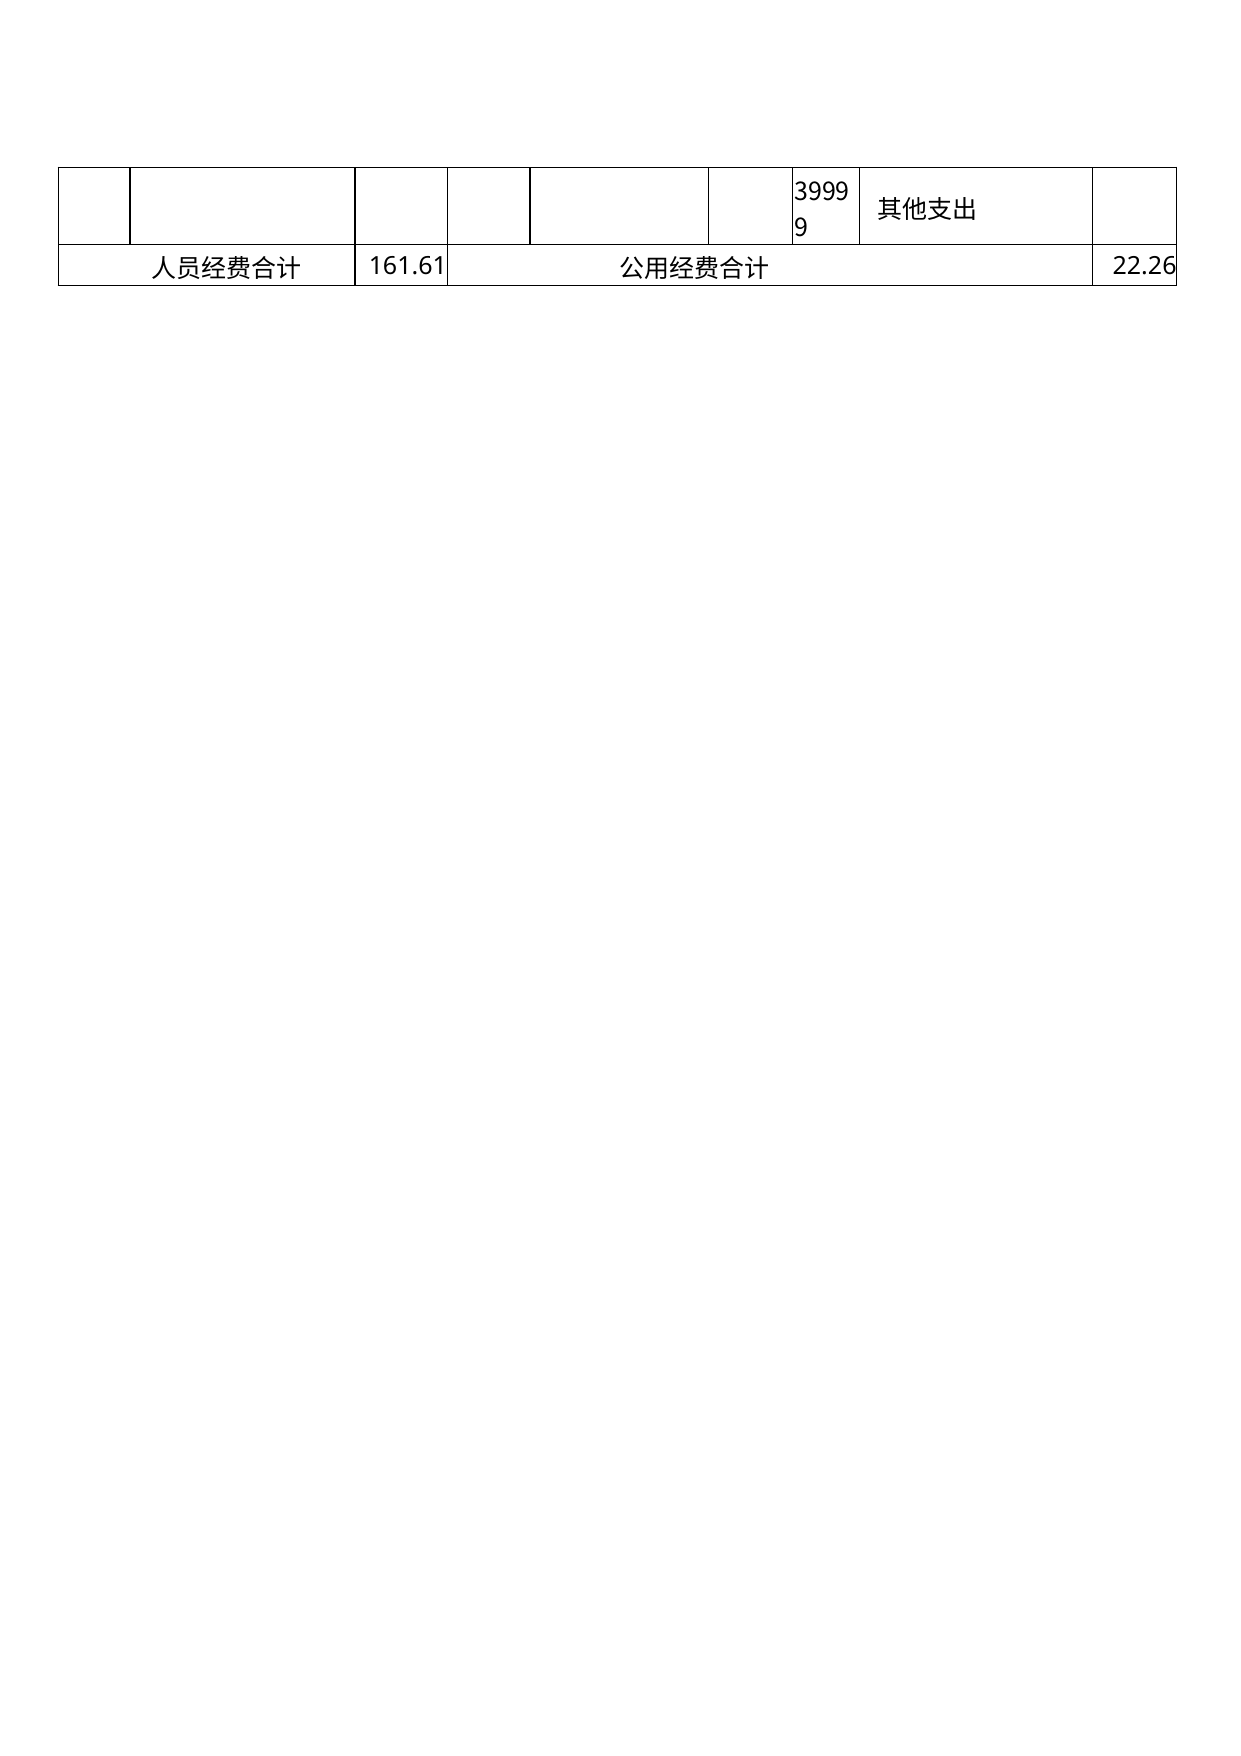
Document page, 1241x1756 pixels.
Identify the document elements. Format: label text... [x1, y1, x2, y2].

table_cell [1093, 168, 1176, 243]
table_cell 其他支出 [860, 168, 1092, 243]
table_cell 公用经费合计 [448, 245, 1092, 285]
table_cell [531, 168, 708, 243]
table_cell [709, 168, 792, 243]
table_cell [59, 168, 129, 243]
table_cell 161.61 [356, 245, 447, 285]
table_cell [131, 168, 354, 243]
table_cell [448, 168, 529, 243]
table_cell 39999 [793, 168, 859, 243]
table_cell [356, 168, 447, 243]
table_cell 人员经费合计 [59, 245, 354, 285]
table_cell 22.26 [1093, 245, 1176, 285]
